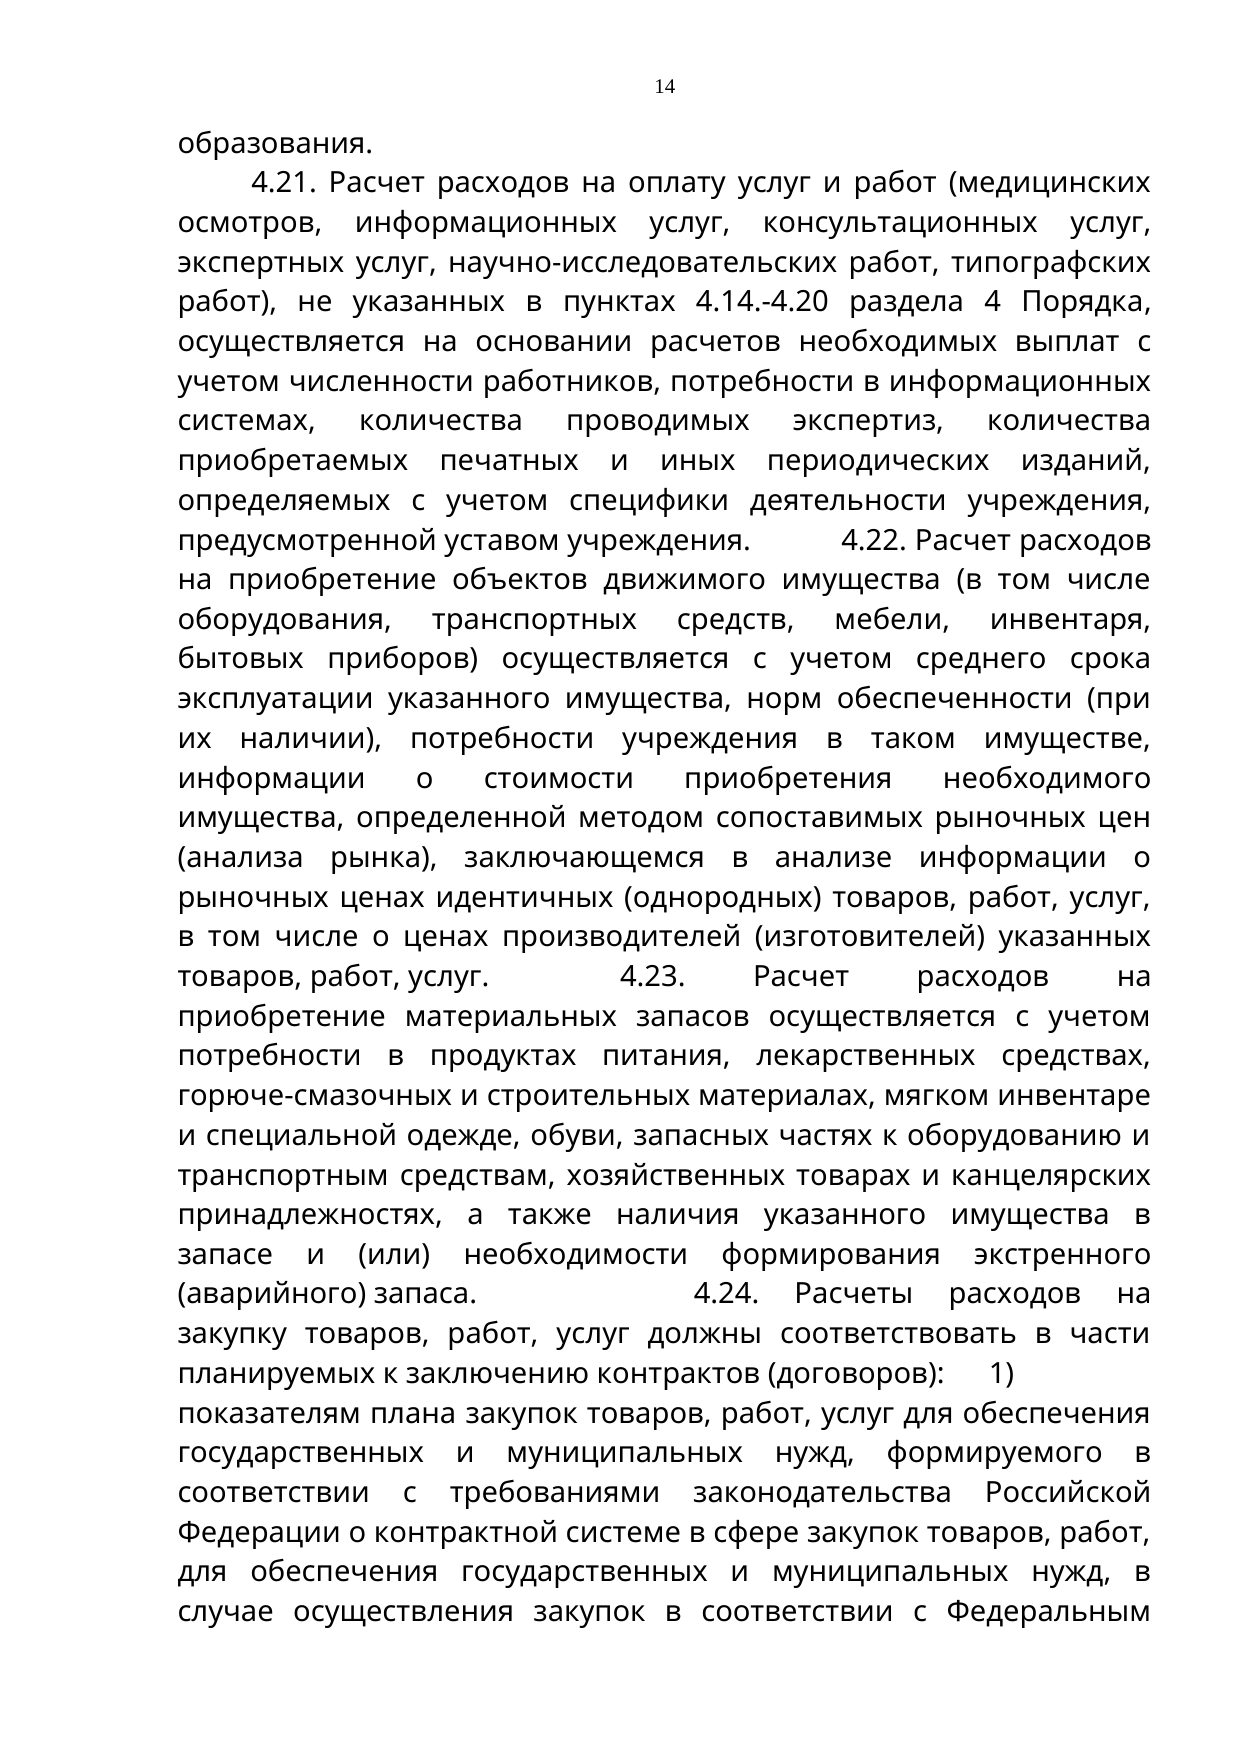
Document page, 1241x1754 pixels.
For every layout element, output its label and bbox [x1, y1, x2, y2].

text [177, 122, 1152, 1630]
